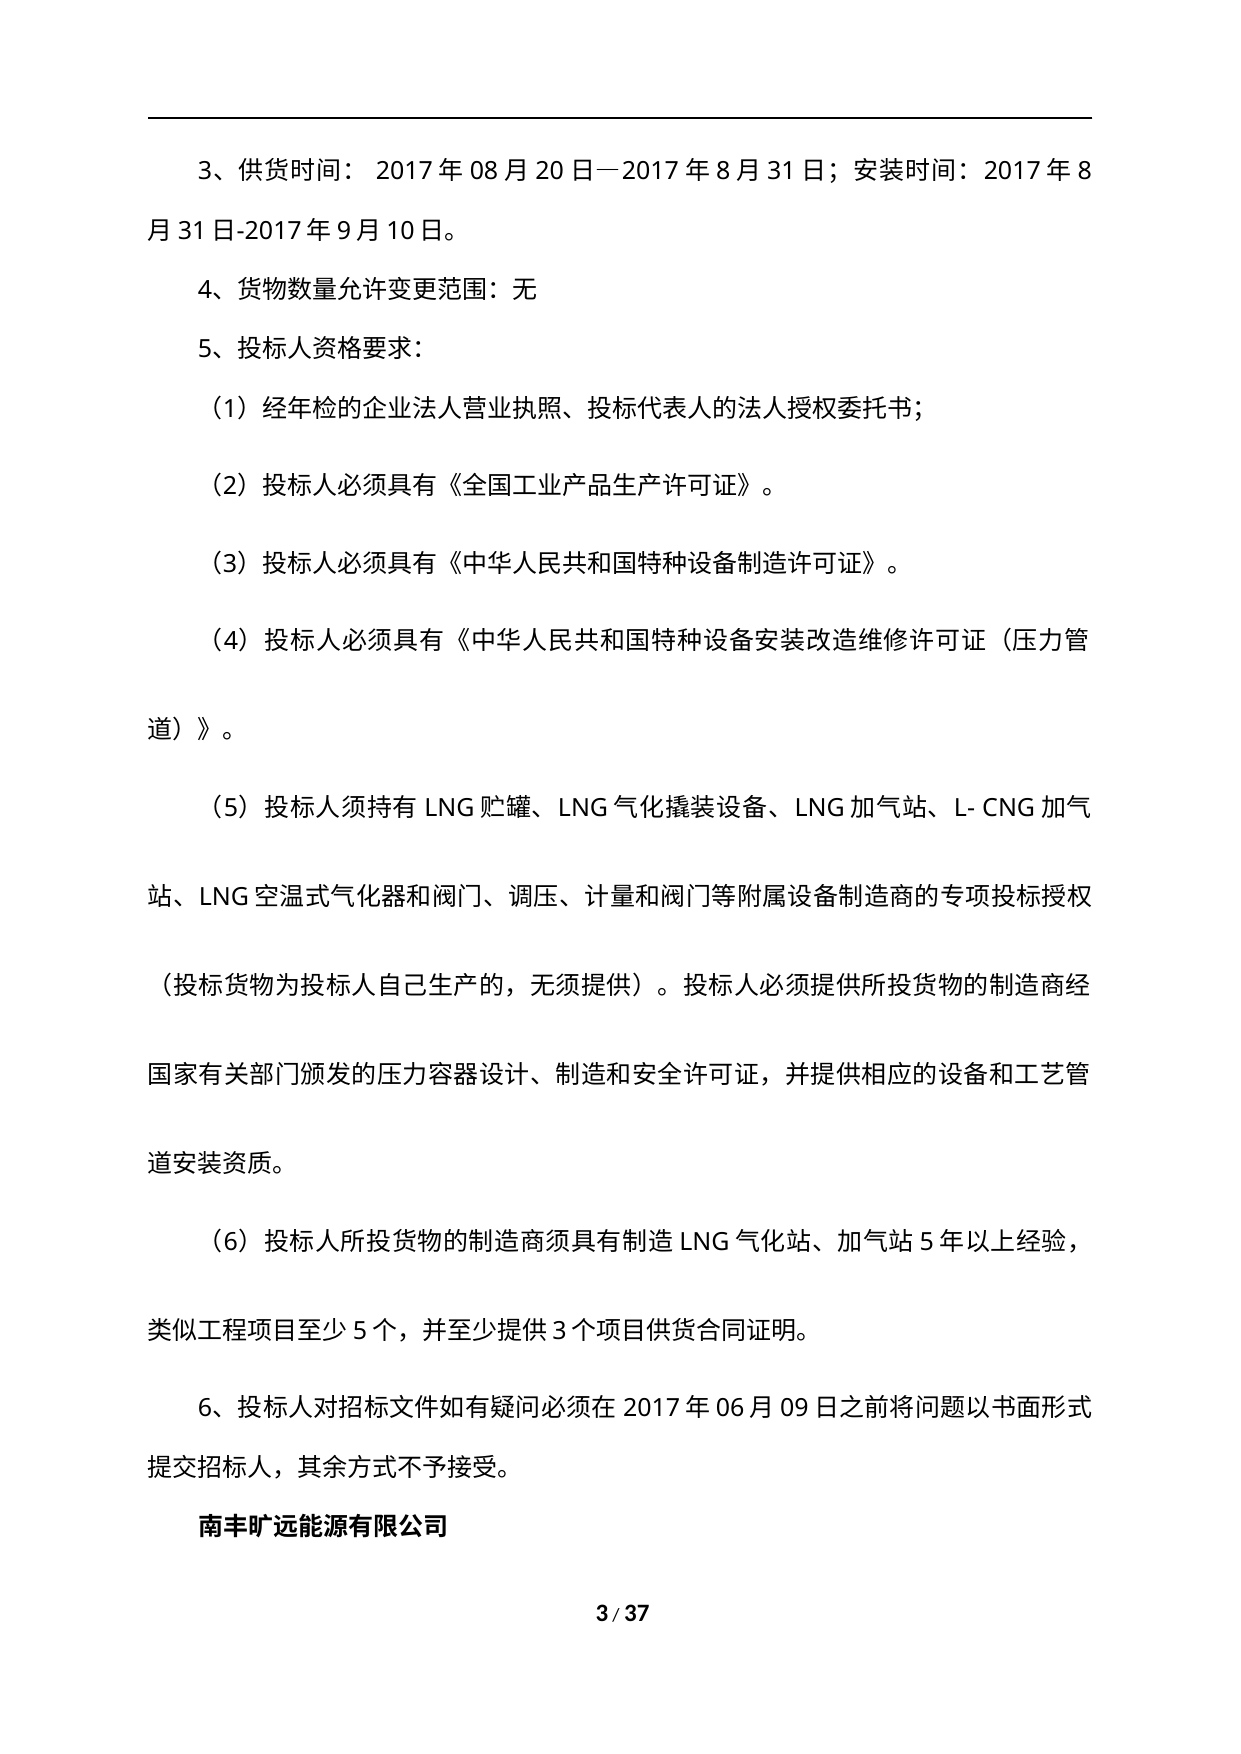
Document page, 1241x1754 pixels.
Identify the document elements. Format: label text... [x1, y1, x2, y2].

text （1）经年检的企业法人营业执照、投标代表人的法人授权委托书； [148, 377, 1092, 436]
text 南丰旷远能源有限公司 [148, 1495, 1092, 1554]
text （4）投标人必须具有《中华人民共和国特种设备安装改造维修许可证（压力管道）》。 [148, 609, 1092, 758]
text 3、供货时间： 2017年08月20日—2017年8月31日；安装时间：2017年8月31日-2017年9月10日。 [148, 139, 1092, 258]
text （5）投标人须持有LNG贮罐、LNG气化撬装设备、LNG加气站、L- CNG加气站、LNG空温式气化器和阀门、调压、计量和阀门等附属设备制造商的专项投标授权（投标货物为投标人自己生产的，无须提供）。投标人必须提供所投货物的制造商经国家有关部门颁发的压力容器设计、制造和安全许可证，并提供相应的设备和工艺管道安装资质。 [148, 776, 1092, 1191]
text 5、投标人资格要求： [148, 317, 1092, 377]
text （2）投标人必须具有《全国工业产品生产许可证》。 [148, 454, 1092, 513]
text （6）投标人所投货物的制造商须具有制造LNG气化站、加气站5年以上经验，类似工程项目至少5个，并至少提供3个项目供货合同证明。 [148, 1209, 1092, 1358]
text 4、货物数量允许变更范围：无 [148, 258, 1092, 317]
text 6、投标人对招标文件如有疑问必须在2017年06月09日之前将问题以书面形式提交招标人，其余方式不予接受。 [148, 1376, 1092, 1495]
text （3）投标人必须具有《中华人民共和国特种设备制造许可证》。 [148, 532, 1092, 591]
